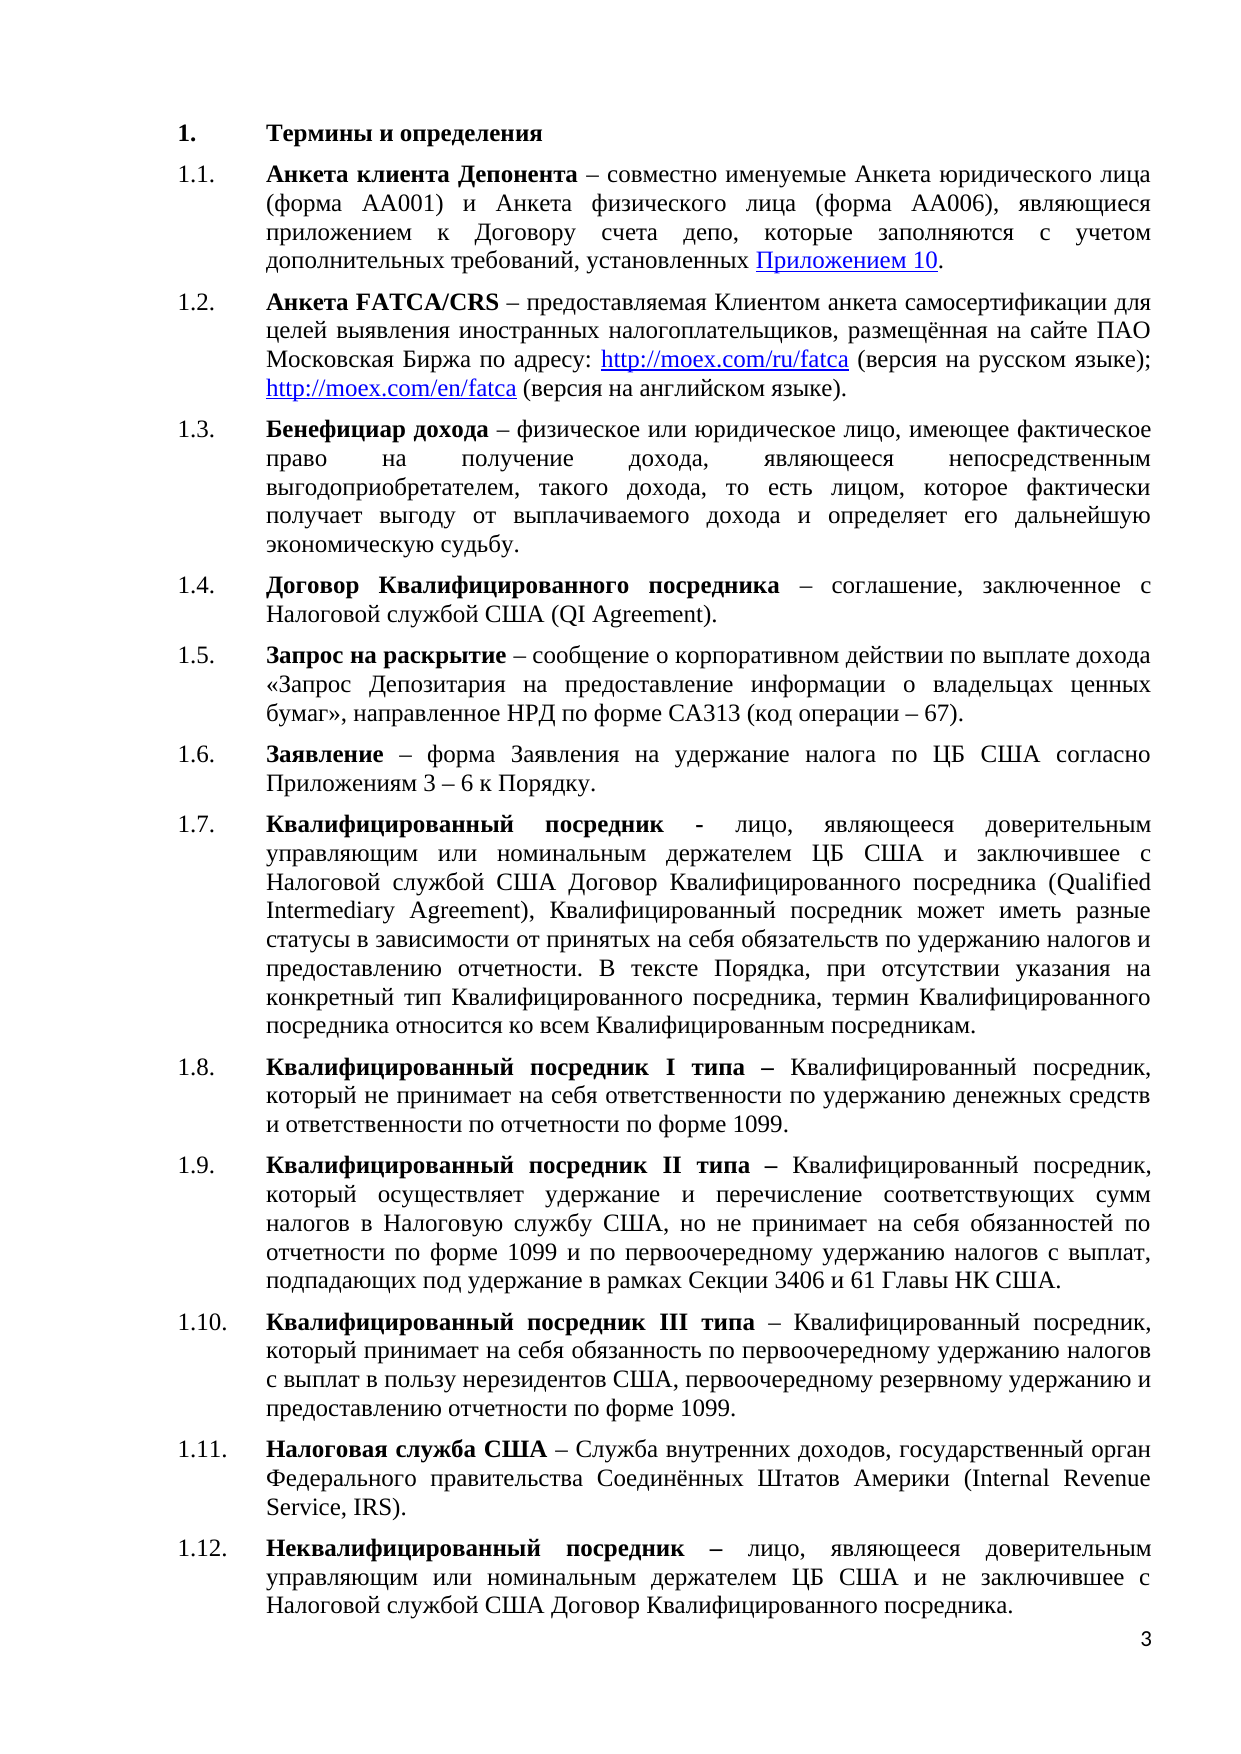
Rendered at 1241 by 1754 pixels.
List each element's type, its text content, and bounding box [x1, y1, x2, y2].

list Неквалифицированный посредник – лицо, являющееся доверительным управляющим или номинальным держателем ЦБ США и не заключившее с Налоговой службой США Договор Квалифицированного посредника. [177, 1533, 1152, 1619]
list Договор Квалифицированного посредника – соглашение, заключенное с Налоговой службой США (QI Agreement). [177, 571, 1152, 628]
list Бенефициар дохода – физическое или юридическое лицо, имеющее фактическое право на получение дохода, являющееся непосредственным выгодоприобретателем, такого дохода, то есть лицом, которое фактически получает выгоду от выплачиваемого дохода и определяет его дальнейшую экономическую судьбу. [177, 414, 1152, 558]
list Квалифицированный посредник - лицо, являющееся доверительным управляющим или номинальным держателем ЦБ США и заключившее с Налоговой службой США Договор Квалифицированного посредника (Qualified Intermediary Agreement), Квалифицированный посредник может иметь разные статусы в зависимости от принятых на себя обязательств по удержанию налогов и предоставлению отчетности. В тексте Порядка, при отсутствии указания на конкретный тип Квалифицированного посредника, термин Квалифицированного посредника относится ко всем Квалифицированным посредникам. [177, 809, 1152, 1039]
list Заявление – форма Заявления на удержание налога по ЦБ США согласно Приложениям 3 – 6 к Порядку. [177, 739, 1152, 797]
list Квалифицированный посредник III типа – Квалифицированный посредник, который принимает на себя обязанность по первоочередному удержанию налогов с выплат в пользу нерезидентов США, первоочередному резервному удержанию и предоставлению отчетности по форме 1099. [177, 1307, 1152, 1422]
list Анкета FATCA/CRS – предоставляемая Клиентом анкета самосертификации для целей выявления иностранных налогоплательщиков, размещённая на сайте ПАО Московская Биржа по адресу: http://moex.com/ru/fatca (версия на русском языке); http://moex.com/en/fatca (версия на английском языке). [177, 287, 1152, 402]
list Налоговая служба США – Служба внутренних доходов, государственный орган Федерального правительства Соединённых Штатов Америки (Internal Revenue Service, IRS). [177, 1434, 1152, 1521]
subtitle Термины и определения [177, 118, 1152, 147]
list Квалифицированный посредник II типа – Квалифицированный посредник, который осуществляет удержание и перечисление соответствующих сумм налогов в Налоговую службу США, но не принимает на себя обязанностей по отчетности по форме 1099 и по первоочередному удержанию налогов с выплат, подпадающих под удержание в рамках Секции 3406 и 61 Главы НК США. [177, 1151, 1152, 1294]
list Анкета клиента Депонента – совместно именуемые Анкета юридического лица (форма AA001) и Анкета физического лица (форма AA006), являющиеся приложением к Договору счета депо, которые заполняются с учетом дополнительных требований, установленных Приложением 10. [177, 159, 1152, 274]
list Квалифицированный посредник I типа – Квалифицированный посредник, который не принимает на себя ответственности по удержанию денежных средств и ответственности по отчетности по форме 1099. [177, 1052, 1152, 1138]
list Запрос на раскрытие – сообщение о корпоративном действии по выплате дохода «Запрос Депозитария на предоставление информации о владельцах ценных бумаг», направленное НРД по форме CA313 (код операции – 67). [177, 641, 1152, 727]
